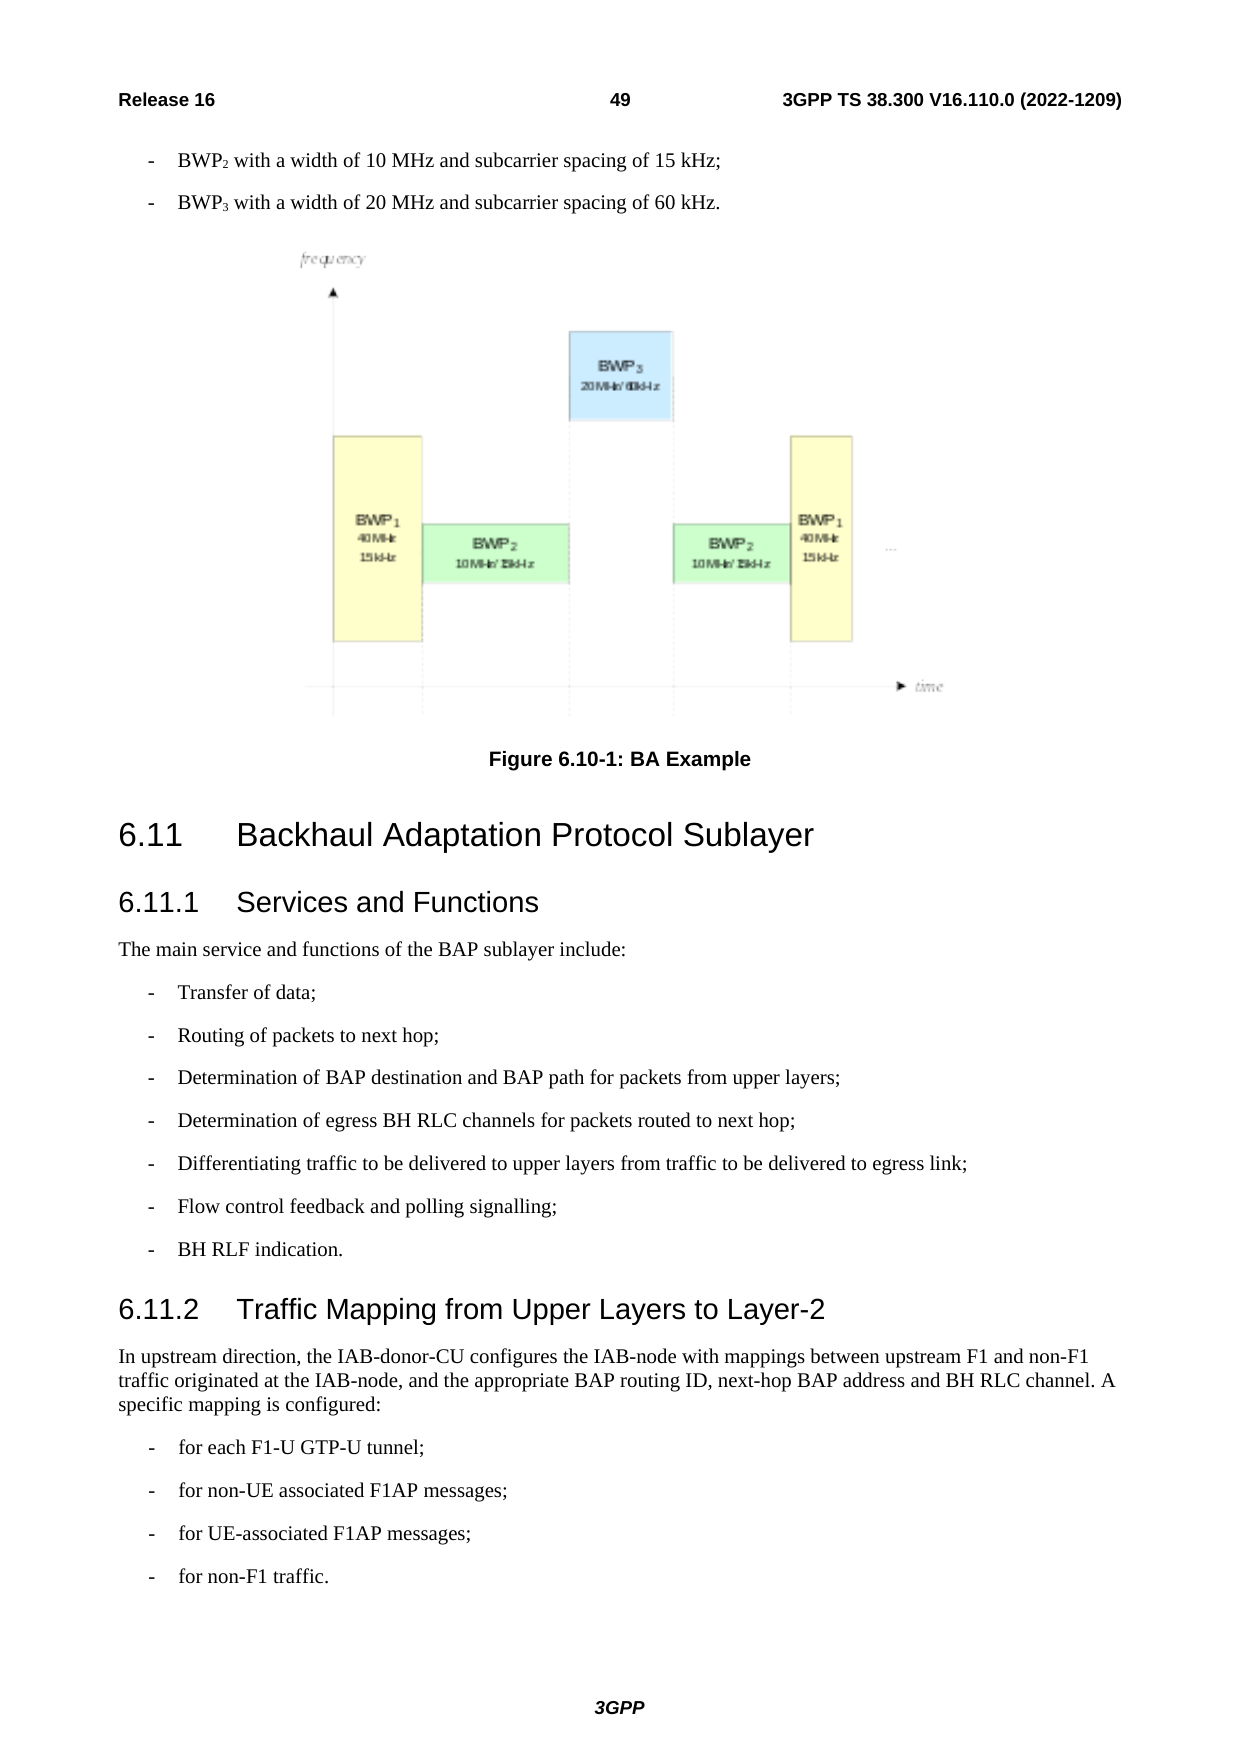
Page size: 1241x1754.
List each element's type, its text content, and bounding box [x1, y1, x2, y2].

text - BWP2 with a width of 10 MHz and subcarrier spacing of 15 kHz; [148, 147, 1122, 172]
subtitle 6.11.2 Traffic Mapping from Upper Layers to Layer-2 [118, 1292, 1122, 1325]
text The main service and functions of the BAP sublayer include: [118, 937, 1122, 961]
text - Differentiating traffic to be delivered to upper layers from traffic to be delivered to egress link; [148, 1151, 1122, 1175]
text - Determination of BAP destination and BAP path for packets from upper layers; [148, 1065, 1122, 1089]
text - for non-UE associated F1AP messages; [148, 1478, 1122, 1502]
text In upstream direction, the IAB-donor-CU configures the IAB-node with mappings between upstream F1 and non-F1 traffic originated at the IAB-node, and the appropriate BAP routing ID, next-hop BAP address and BH RLC channel. A specific mapping is configured: [118, 1344, 1122, 1416]
text Figure 6.10-1: BA Example [118, 747, 1122, 771]
subtitle 6.11.1 Services and Functions [118, 884, 1122, 918]
text - Flow control feedback and polling signalling; [148, 1194, 1122, 1218]
text - for UE-associated F1AP messages; [148, 1521, 1122, 1545]
text - for non-F1 traffic. [148, 1563, 1122, 1588]
text - Routing of packets to next hop; [148, 1022, 1122, 1047]
text - BH RLF indication. [148, 1237, 1122, 1261]
subtitle 6.11 Backhaul Adaptation Protocol Sublayer [118, 815, 1122, 853]
text - Determination of egress BH RLC channels for packets routed to next hop; [148, 1108, 1122, 1132]
text - Transfer of data; [148, 980, 1122, 1004]
text - for each F1-U GTP-U tunnel; [148, 1435, 1122, 1459]
text - BWP3 with a width of 20 MHz and subcarrier spacing of 60 kHz. [148, 190, 1122, 214]
